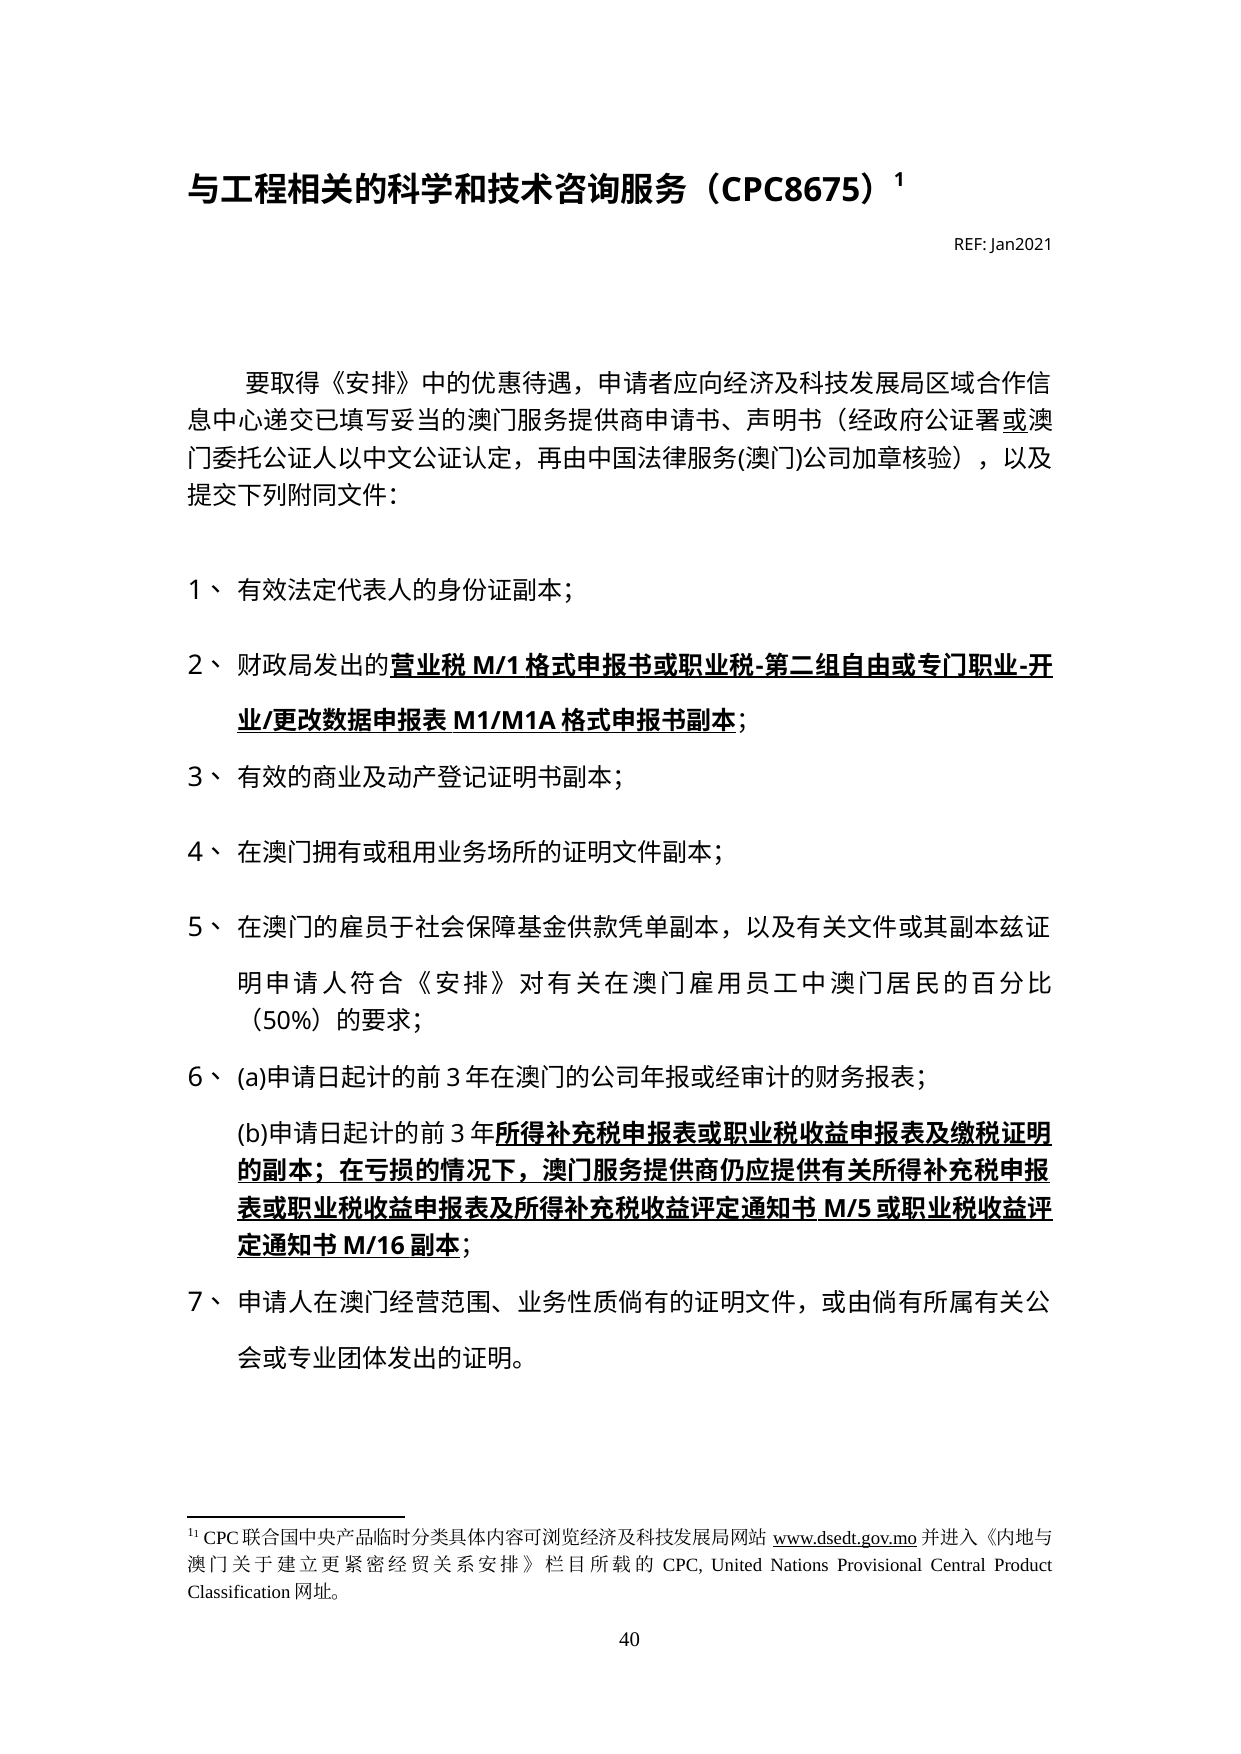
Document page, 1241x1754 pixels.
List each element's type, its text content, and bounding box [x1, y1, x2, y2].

list 有效法定代表人的身份证副本； [187, 550, 1053, 625]
list 申请人在澳门经营范围、业务性质倘有的证明文件，或由倘有所属有关公会或专业团体发出的证明。 [187, 1262, 1053, 1375]
list (a)申请日起计的前3年在澳门的公司年报或经审计的财务报表； (b)申请日起计的前3年所得补充税申报表或职业税收益申报表及缴税证明的副本；在亏损的情况下，澳门服务提供商仍应提供有关所得补充税申报表或职业税收益申报表及所得补充税收益评定通知书M/5或职业税收益评定通知书M/16副本； [187, 1037, 1053, 1262]
list 在澳门拥有或租用业务场所的证明文件副本； [187, 812, 1053, 887]
list 在澳门的雇员于社会保障基金供款凭单副本，以及有关文件或其副本兹证明申请人符合《安排》对有关在澳门雇用员工中澳门居民的百分比（50%）的要求； [187, 887, 1053, 1037]
list 有效的商业及动产登记证明书副本； [187, 737, 1053, 812]
list 财政局发出的营业税M/1格式申报书或职业税-第二组自由或专门职业-开业/更改数据申报表M1/M1A格式申报书副本； [187, 625, 1053, 737]
text REF: Jan2021 [187, 225, 1053, 262]
text 要取得《安排》中的优惠待遇，申请者应向经济及科技发展局区域合作信息中心递交已填写妥当的澳门服务提供商申请书、声明书（经政府公证署或澳门委托公证人以中文公证认定，再由中国法律服务(澳门)公司加章核验），以及提交下列附同文件： [187, 362, 1053, 512]
text 与工程相关的科学和技术咨询服务（CPC8675）1 [187, 150, 1053, 225]
